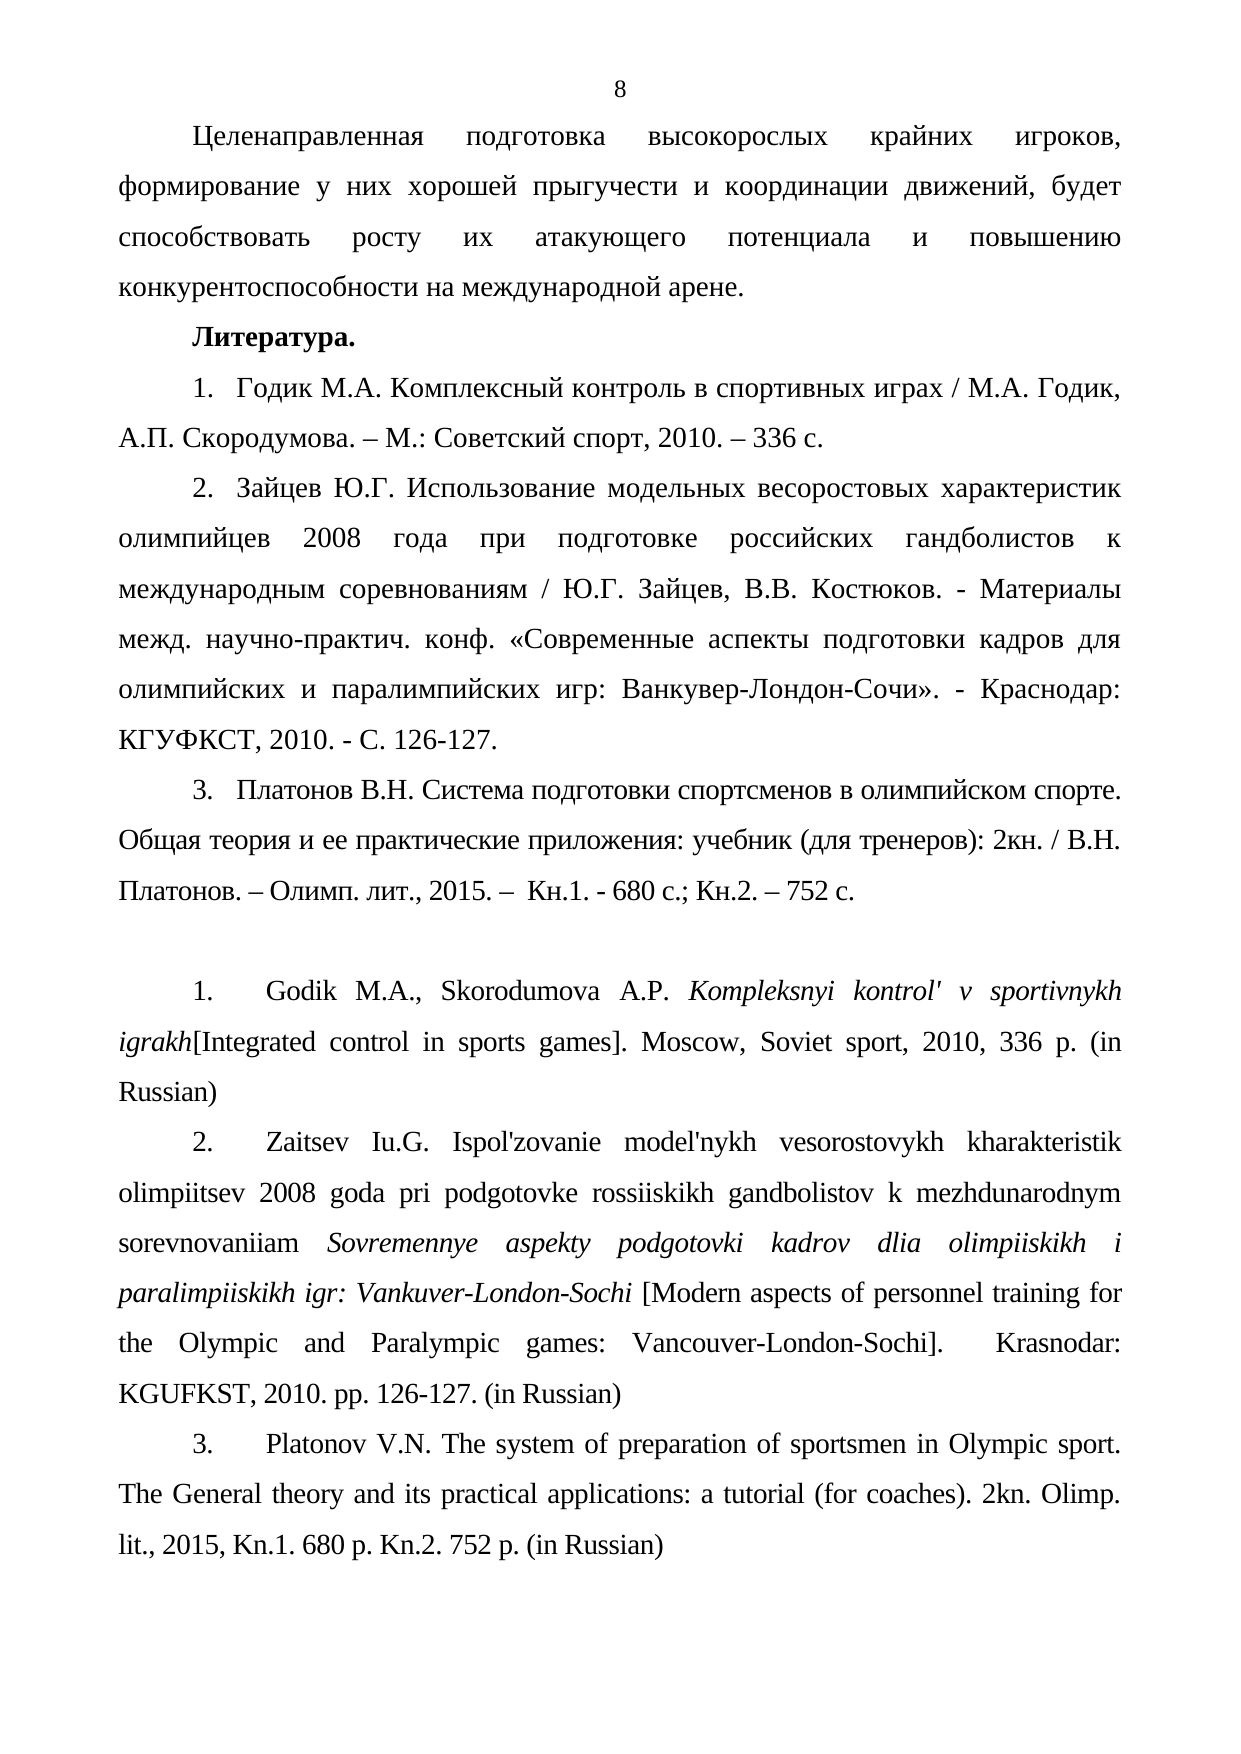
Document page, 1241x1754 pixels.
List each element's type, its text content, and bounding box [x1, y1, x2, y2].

list Годик М.А. Комплексный контроль в спортивных играх / М.А. Годик, А.П. Скородумова. – М.: Советский спорт, 2010. – 336 с. [118, 370, 1122, 453]
text Целенаправленная подготовка высокорослых крайних игроков, формирование у них хорошей прыгучести и координации движений, будет способствовать росту их атакующего потенциала и повышению конкурентоспособности на международной арене. [118, 118, 1122, 303]
list Зайцев Ю.Г. Использование модельных весоростовых характеристик олимпийцев 2008 года при подготовке российских гандболистов к международным соревнованиям / Ю.Г. Зайцев, В.В. Костюков. - Материалы межд. научно-практич. конф. «Современные аспекты подготовки кадров для олимпийских и паралимпийских игр: Ванкувер-Лондон-Сочи». - Краснодар: КГУФКСТ, 2010. - С. 126-127. [118, 470, 1122, 755]
text 1. Godik M.A., Skorodumova A.P. Kompleksnyi kontrol' v sportivnykh igrakh[Integrated control in sports games]. Moscow, Soviet sport, 2010, 336 p. (in Russian) [118, 973, 1122, 1108]
text Литература. [118, 319, 1122, 353]
text 3. Platonov V.N. The system of preparation of sportsmen in Olympic sport. The General theory and its practical applications: a tutorial (for coaches). 2kn. Olimp. lit., 2015, Kn.1. 680 p. Kn.2. 752 p. (in Russian) [118, 1426, 1122, 1560]
list Платонов В.Н. Система подготовки спортсменов в олимпийском спорте. Общая теория и ее практические приложения: учебник (для тренеров): 2кн. / В.Н. Платонов. – Олимп. лит., 2015. – Кн.1. - 680 с.; Кн.2. – 752 с. [118, 772, 1122, 906]
text 2. Zaitsev Iu.G. Ispol'zovanie model'nykh vesorostovykh kharakteristik olimpiitsev 2008 goda pri podgotovke rossiiskikh gandbolistov k mezhdunarodnym sorevnovaniiam Sovremennye aspekty podgotovki kadrov dlia olimpiiskikh i paralimpiiskikh igr: Vankuver-London-Sochi [Modern aspects of personnel training for the Olympic and Paralympic games: Vancouver-London-Sochi]. Krasnodar: KGUFKST, 2010. pp. 126-127. (in Russian) [118, 1124, 1122, 1409]
